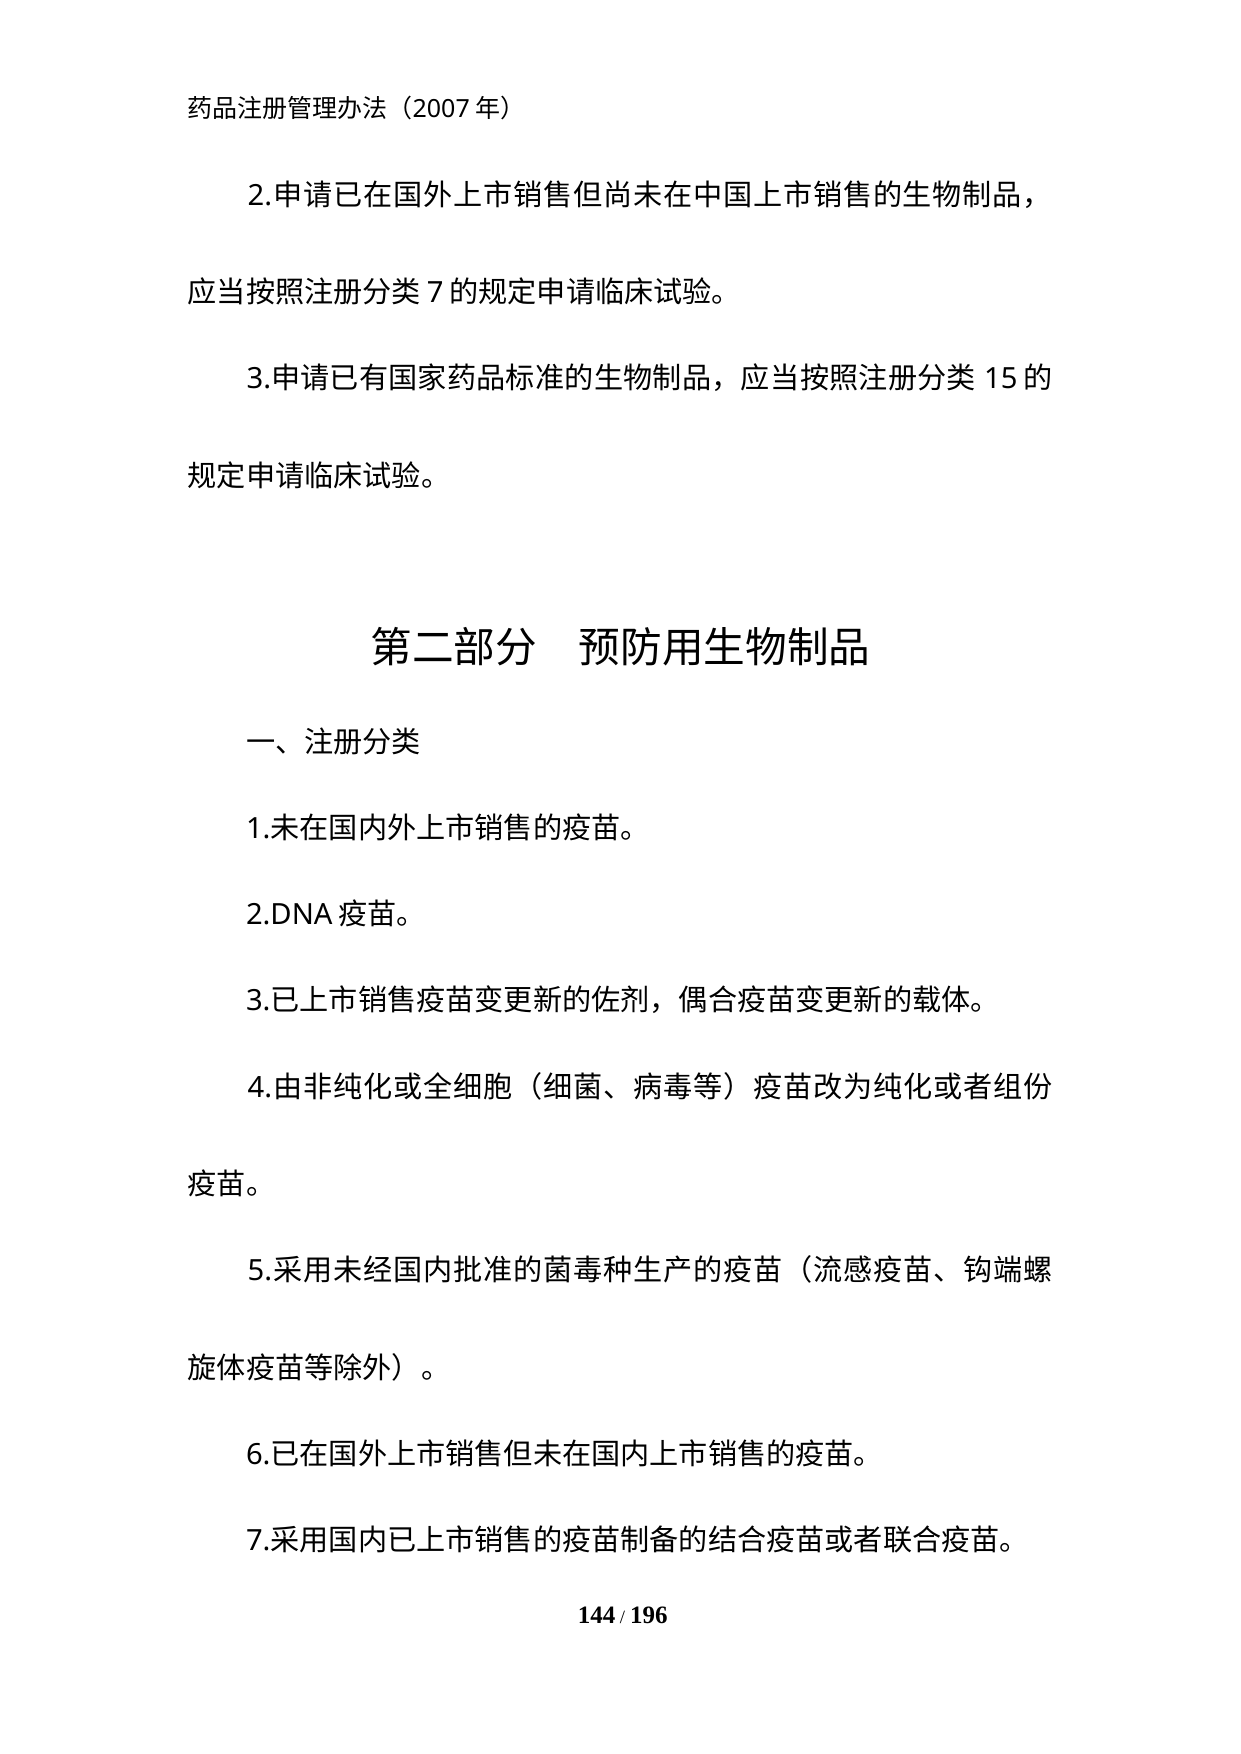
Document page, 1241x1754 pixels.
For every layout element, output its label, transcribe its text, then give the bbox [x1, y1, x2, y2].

text 5.采用未经国内批准的菌毒种生产的疫苗（流感疫苗、钩端螺旋体疫苗等除外）。 [187, 1236, 1053, 1398]
text 6.已在国外上市销售但未在国内上市销售的疫苗。 [187, 1419, 1053, 1484]
text 4.由非纯化或全细胞（细菌、病毒等）疫苗改为纯化或者组份疫苗。 [187, 1052, 1053, 1214]
text 第二部分 预防用生物制品 [187, 612, 1053, 677]
text 2.申请已在国外上市销售但尚未在中国上市销售的生物制品，应当按照注册分类7的规定申请临床试验。 [187, 160, 1053, 323]
text 一、注册分类 [187, 707, 1053, 772]
text 2.DNA疫苗。 [187, 879, 1053, 944]
text 7.采用国内已上市销售的疫苗制备的结合疫苗或者联合疫苗。 [187, 1505, 1053, 1570]
text 1.未在国内外上市销售的疫苗。 [187, 793, 1053, 858]
text 3.申请已有国家药品标准的生物制品，应当按照注册分类15的规定申请临床试验。 [187, 344, 1053, 506]
text 3.已上市销售疫苗变更新的佐剂，偶合疫苗变更新的载体。 [187, 966, 1053, 1031]
